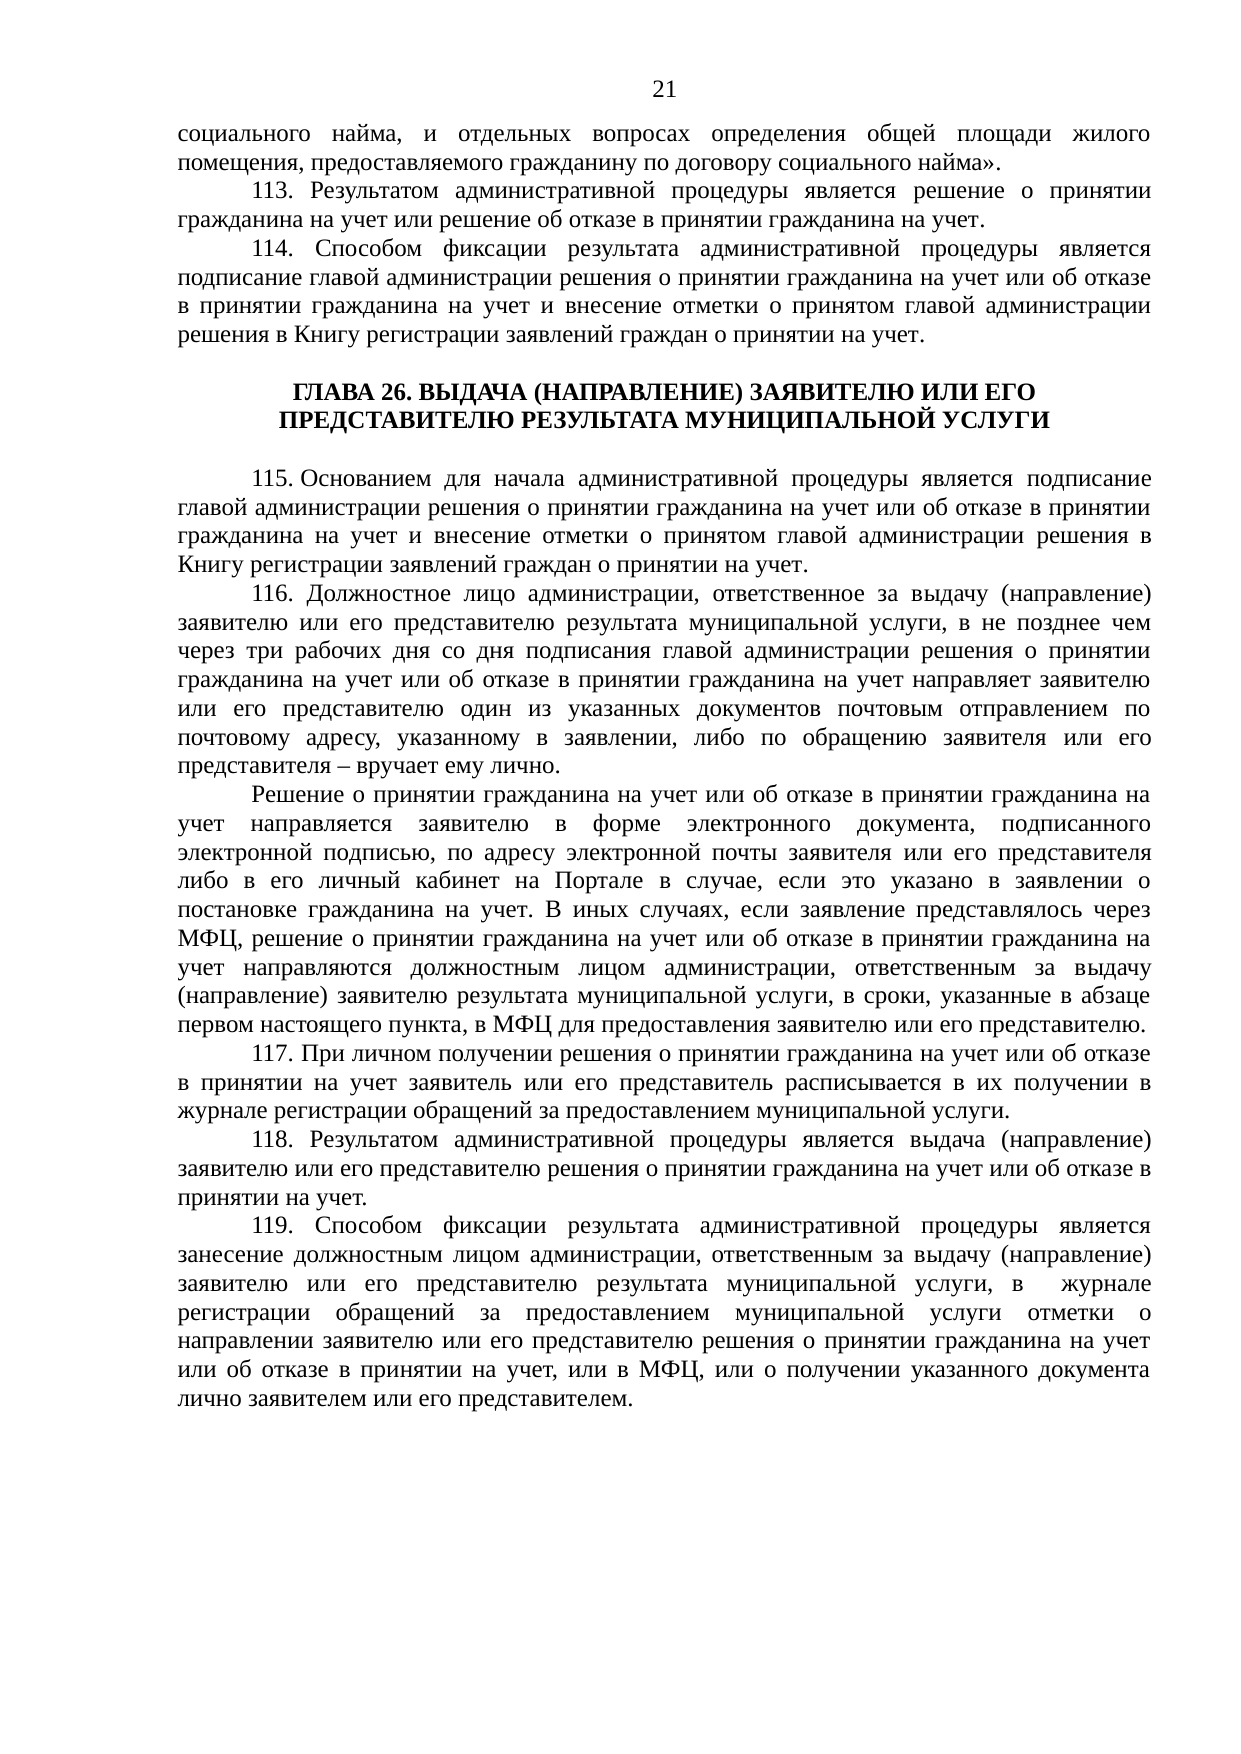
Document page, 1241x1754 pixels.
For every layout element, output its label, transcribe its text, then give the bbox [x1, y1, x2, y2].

text 119. Способом фиксации результата административной процедуры является занесение должностным лицом администрации, ответственным за выдачу (направление) заявителю или его представителю результата муниципальной услуги, в журнале регистрации обращений за предоставлением муниципальной услуги отметки о направлении заявителю или его представителю решения о принятии гражданина на учет или об отказе в принятии на учет, или в МФЦ, или о получении указанного документа лично заявителем или его представителем. [177, 1211, 1152, 1412]
text Решение о принятии гражданина на учет или об отказе в принятии гражданина на учет направляется заявителю в форме электронного документа, подписанного электронной подписью, по адресу электронной почты заявителя или его представителя либо в его личный кабинет на Портале в случае, если это указано в заявлении о постановке гражданина на учет. В иных случаях, если заявление представлялось через МФЦ, решение о принятии гражданина на учет или об отказе в принятии гражданина на учет направляются должностным лицом администрации, ответственным за выдачу (направление) заявителю результата муниципальной услуги, в сроки, указанные в абзаце первом настоящего пункта, в МФЦ для предоставления заявителю или его представителю. [177, 779, 1152, 1038]
text 115. Основанием для начала административной процедуры является подписание главой администрации решения о принятии гражданина на учет или об отказе в принятии гражданина на учет и внесение отметки о принятом главой администрации решения в Книгу регистрации заявлений граждан о принятии на учет. [177, 463, 1152, 578]
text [177, 118, 1152, 176]
text 113. Результатом административной процедуры является решение о принятии гражданина на учет или решение об отказе в принятии гражданина на учет. [177, 176, 1152, 233]
text 118. Результатом административной процедуры является выдача (направление) заявителю или его представителю решения о принятии гражданина на учет или об отказе в принятии на учет. [177, 1124, 1152, 1211]
text Глава 26. Выдача (направление) заявителю или его представителю результата муниципальной услуги [177, 377, 1152, 434]
text 114. Способом фиксации результата административной процедуры является подписание главой администрации решения о принятии гражданина на учет или об отказе в принятии гражданина на учет и внесение отметки о принятом главой администрации решения в Книгу регистрации заявлений граждан о принятии на учет. [177, 233, 1152, 348]
text 116. Должностное лицо администрации, ответственное за выдачу (направление) заявителю или его представителю результата муниципальной услуги, в не позднее чем через три рабочих дня со дня подписания главой администрации решения о принятии гражданина на учет или об отказе в принятии гражданина на учет направляет заявителю или его представителю один из указанных документов почтовым отправлением по почтовому адресу, указанному в заявлении, либо по обращению заявителя или его представителя – вручает ему лично. [177, 578, 1152, 779]
text 117. При личном получении решения о принятии гражданина на учет или об отказе в принятии на учет заявитель или его представитель расписывается в их получении в журнале регистрации обращений за предоставлением муниципальной услуги. [177, 1038, 1152, 1124]
